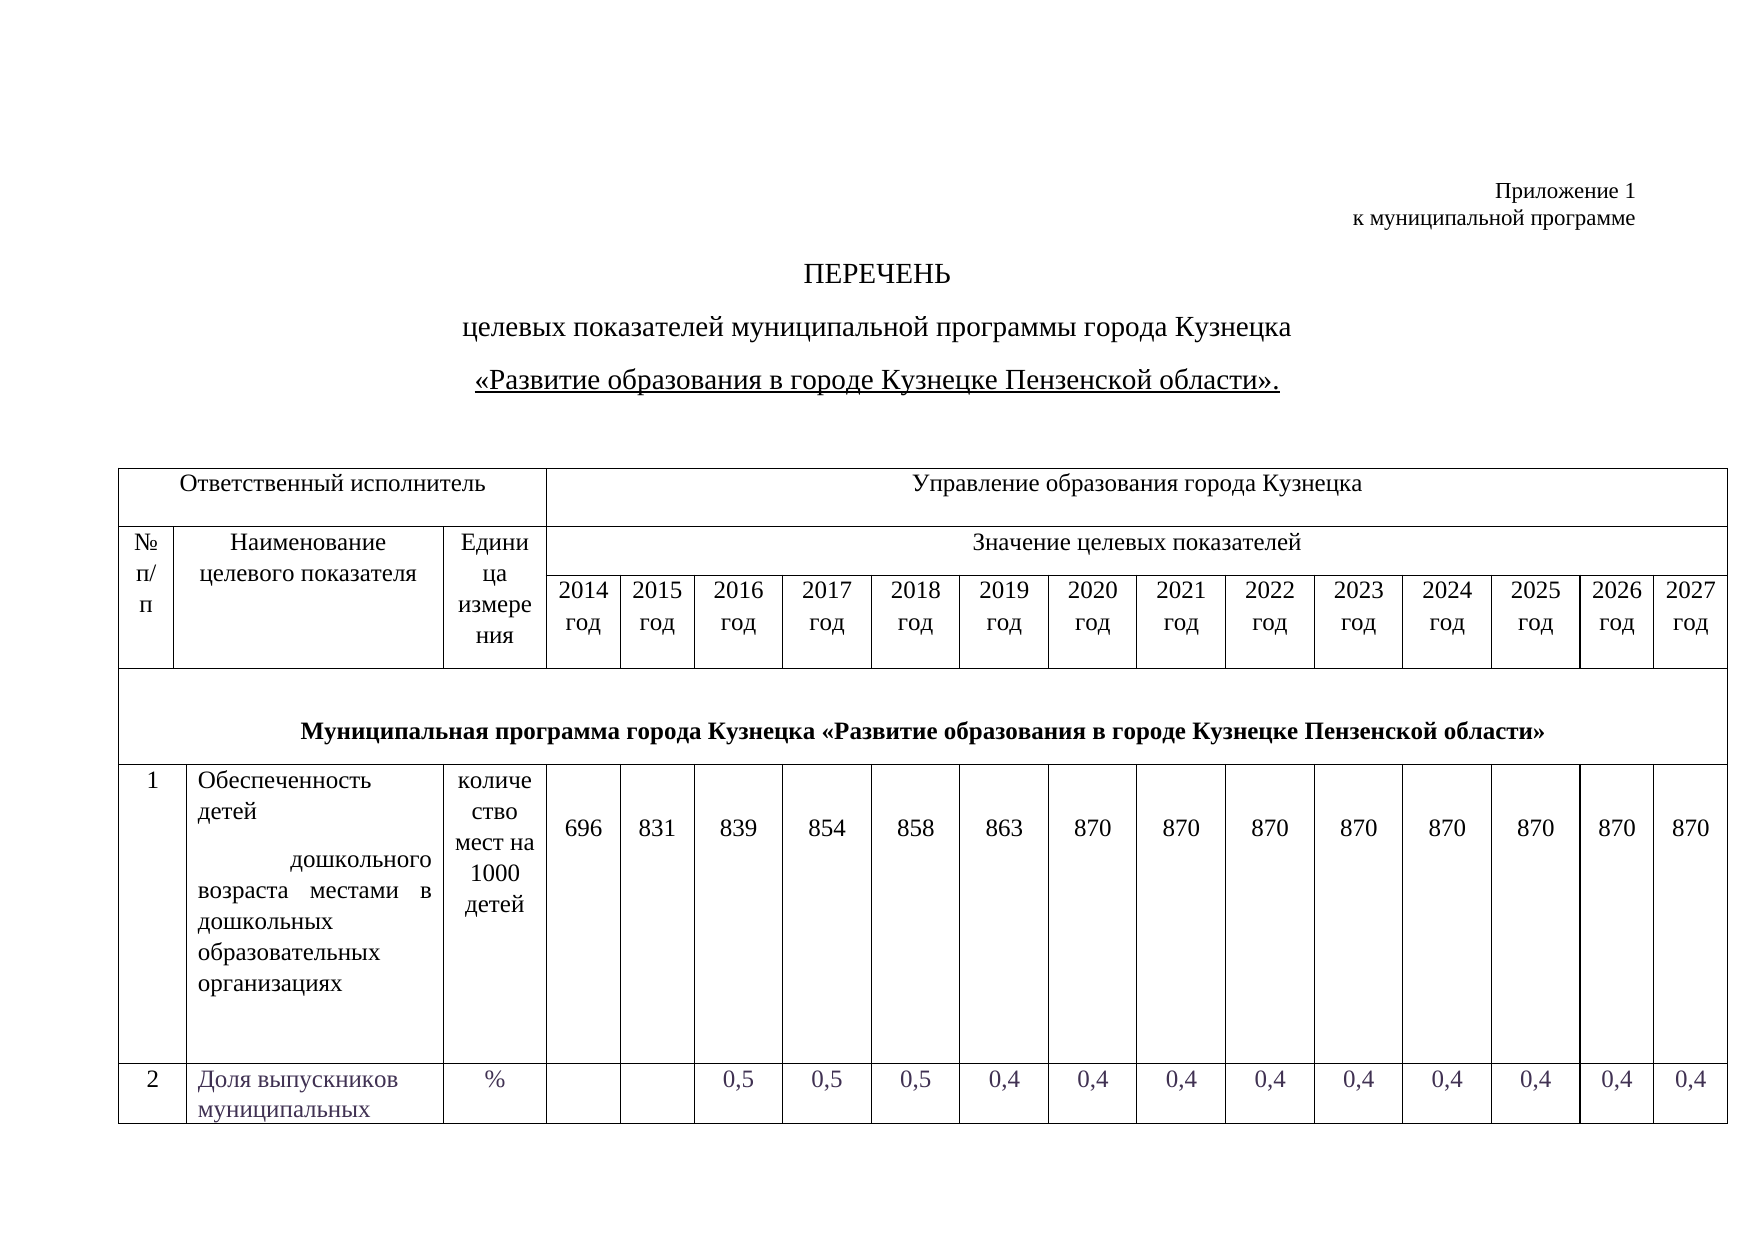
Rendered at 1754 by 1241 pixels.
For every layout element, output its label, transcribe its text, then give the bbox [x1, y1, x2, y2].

table_cell [621, 1064, 694, 1123]
table_cell 870 [1049, 765, 1136, 1063]
table_header Ответственный исполнитель [119, 469, 546, 526]
text «Развитие образования в городе Кузнецке Пензенской области». [118, 362, 1636, 395]
table_cell 2018 год [872, 576, 959, 668]
table_cell 0,4 [1226, 1064, 1314, 1123]
table_cell 0,4 [960, 1064, 1048, 1123]
text целевых показателей муниципальной программы города Кузнецка [118, 309, 1636, 343]
table_cell 2026 год [1581, 576, 1653, 668]
table_cell 0,4 [1403, 1064, 1491, 1123]
table_cell 0,4 [1581, 1064, 1653, 1123]
table_cell 2024 год [1403, 576, 1491, 668]
text ПЕРЕЧЕНЬ [118, 256, 1636, 290]
table_cell 2017 год [783, 576, 871, 668]
table_cell 0,4 [1654, 1064, 1727, 1123]
table_cell количество мест на 1000 детей [444, 765, 546, 1063]
text к муниципальной программе [118, 203, 1636, 230]
table_cell Единица измерения [444, 527, 546, 668]
table_cell 2015 год [621, 576, 694, 668]
table_cell 0,4 [1492, 1064, 1579, 1123]
table_cell 0,5 [695, 1064, 782, 1123]
table_cell 870 [1137, 765, 1225, 1063]
table_cell 870 [1403, 765, 1491, 1063]
table_cell 2023 год [1315, 576, 1402, 668]
table_cell 0,5 [783, 1064, 871, 1123]
table_cell 870 [1654, 765, 1727, 1063]
table_cell 2 [119, 1064, 186, 1123]
table_cell 0,4 [1049, 1064, 1136, 1123]
table_cell 831 [621, 765, 694, 1063]
table_cell № п/п [119, 527, 173, 668]
table_cell 2021 год [1137, 576, 1225, 668]
table_cell 870 [1315, 765, 1402, 1063]
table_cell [187, 1064, 443, 1123]
table_cell 2027 год [1654, 576, 1727, 668]
table_cell Значение целевых показателей [547, 527, 1727, 574]
table_cell 0,4 [1137, 1064, 1225, 1123]
table_cell 870 [1492, 765, 1579, 1063]
table_cell 2014 год [547, 576, 620, 668]
table_cell 2019 год [960, 576, 1048, 668]
table_cell Обеспеченность детей дошкольного возраста местами в дошкольных образовательных организациях [187, 765, 443, 1063]
table_cell 2016 год [695, 576, 782, 668]
table_cell 1 [119, 765, 186, 1063]
table_cell 2022 год [1226, 576, 1314, 668]
table_cell 839 [695, 765, 782, 1063]
text Приложение 1 [118, 177, 1636, 203]
table_cell [547, 1064, 620, 1123]
table_cell 0,4 [1315, 1064, 1402, 1123]
table_cell % [444, 1064, 546, 1123]
table_cell 0,5 [872, 1064, 959, 1123]
table_cell 696 [547, 765, 620, 1063]
table_cell Наименование целевого показателя [174, 527, 443, 668]
table_cell 870 [1581, 765, 1653, 1063]
table_cell 863 [960, 765, 1048, 1063]
table_cell Муниципальная программа города Кузнецка «Развитие образования в городе Кузнецке Пензенской области» [119, 669, 1727, 764]
table_cell 2020 год [1049, 576, 1136, 668]
table_cell 2025 год [1492, 576, 1579, 668]
table_cell 870 [1226, 765, 1314, 1063]
table_header Управление образования города Кузнецка [547, 469, 1727, 526]
table_cell 858 [872, 765, 959, 1063]
table_cell 854 [783, 765, 871, 1063]
